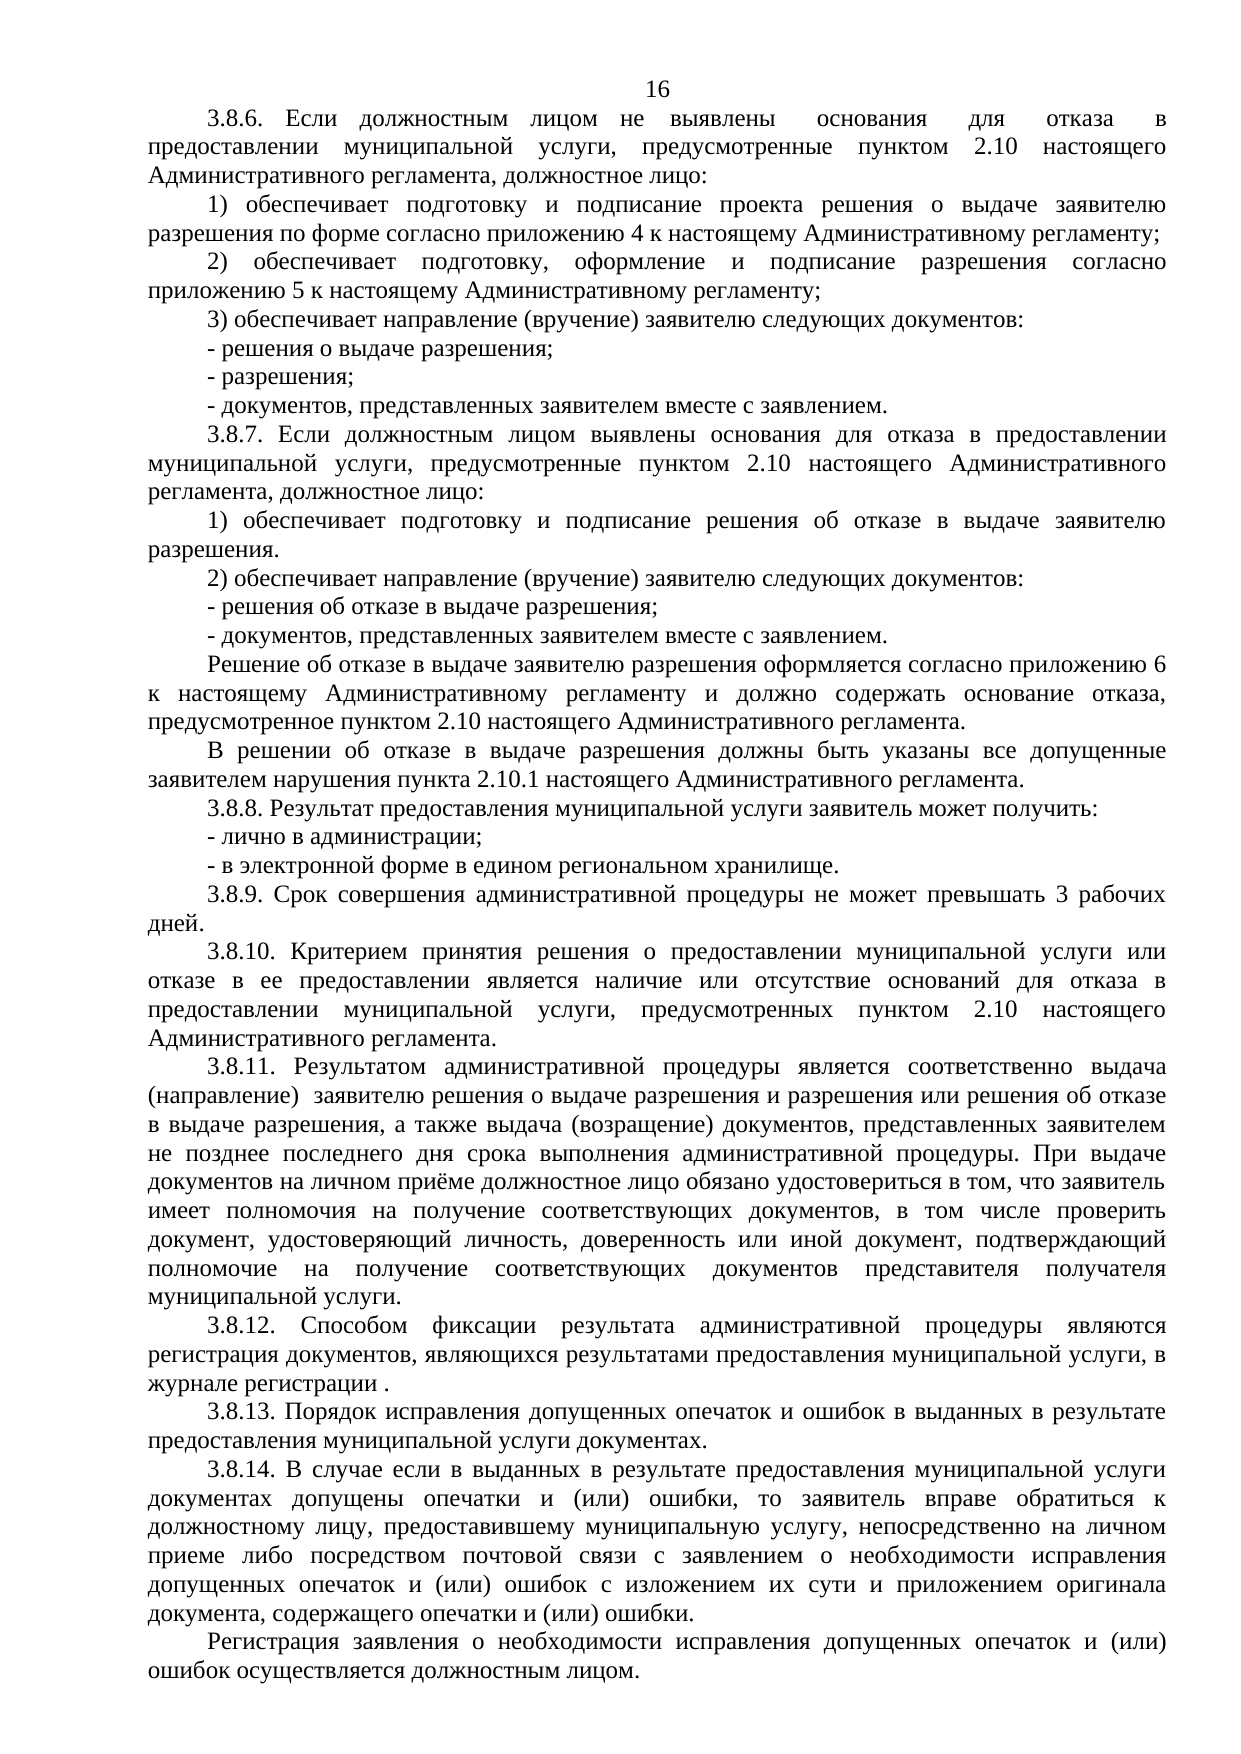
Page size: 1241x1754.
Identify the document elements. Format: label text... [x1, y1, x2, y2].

text 1) обеспечивает подготовку и подписание решения об отказе в выдаче заявителю разрешения. [148, 505, 1167, 563]
text 3.8.8. Результат предоставления муниципальной услуги заявитель может получить: [148, 793, 1167, 821]
text 3) обеспечивает направление (вручение) заявителю следующих документов: [148, 304, 1167, 333]
text 3.8.9. Срок совершения административной процедуры не может превышать 3 рабочих дней. [148, 879, 1167, 936]
text 3.8.12. Способом фиксации результата административной процедуры являются регистрация документов, являющихся результатами предоставления муниципальной услуги, в журнале регистрации . [148, 1310, 1167, 1396]
text 3.8.10. Критерием принятия решения о предоставлении муниципальной услуги или отказе в ее предоставлении является наличие или отсутствие оснований для отказа в предоставлении муниципальной услуги, предусмотренных пунктом 2.10 настоящего Административного регламента. [148, 936, 1167, 1051]
text 3.8.6. Если должностным лицом не выявлены основания для отказа в предоставлении муниципальной услуги, предусмотренные пунктом 2.10 настоящего Административного регламента, должностное лицо: [148, 103, 1167, 189]
text 1) обеспечивает подготовку и подписание проекта решения о выдаче заявителю разрешения по форме согласно приложению 4 к настоящему Административному регламенту; [148, 189, 1167, 246]
text 2) обеспечивает направление (вручение) заявителю следующих документов: [148, 563, 1167, 591]
text Регистрация заявления о необходимости исправления допущенных опечаток и (или) ошибок осуществляется должностным лицом. [148, 1626, 1167, 1684]
text 3.8.7. Если должностным лицом выявлены основания для отказа в предоставлении муниципальной услуги, предусмотренные пунктом 2.10 настоящего Административного регламента, должностное лицо: [148, 419, 1167, 505]
text 3.8.13. Порядок исправления допущенных опечаток и ошибок в выданных в результате предоставления муниципальной услуги документах. [148, 1396, 1167, 1454]
text 3.8.11. Результатом административной процедуры является соответственно выдача (направление) заявителю решения о выдаче разрешения и разрешения или решения об отказе в выдаче разрешения, а также выдача (возращение) документов, представленных заявителем не позднее последнего дня срока выполнения административной процедуры. При выдаче документов на личном приёме должностное лицо обязано удостовериться в том, что заявитель имеет полномочия на получение соответствующих документов, в том числе проверить документ, удостоверяющий личность, доверенность или иной документ, подтверждающий полномочие на получение соответствующих документов представителя получателя муниципальной услуги. [148, 1051, 1167, 1310]
text 2) обеспечивает подготовку, оформление и подписание разрешения согласно приложению 5 к настоящему Административному регламенту; [148, 246, 1167, 304]
text - решения об отказе в выдаче разрешения; [148, 591, 1167, 620]
text 3.8.14. В случае если в выданных в результате предоставления муниципальной услуги документах допущены опечатки и (или) ошибки, то заявитель вправе обратиться к должностному лицу, предоставившему муниципальную услугу, непосредственно на личном приеме либо посредством почтовой связи с заявлением о необходимости исправления допущенных опечаток и (или) ошибок с изложением их сути и приложением оригинала документа, содержащего опечатки и (или) ошибки. [148, 1454, 1167, 1626]
text Решение об отказе в выдаче заявителю разрешения оформляется согласно приложению 6 к настоящему Административному регламенту и должно содержать основание отказа, предусмотренное пунктом 2.10 настоящего Административного регламента. [148, 649, 1167, 735]
text - документов, представленных заявителем вместе с заявлением. [148, 620, 1167, 649]
text - лично в администрации; [148, 821, 1167, 850]
text В решении об отказе в выдаче разрешения должны быть указаны все допущенные заявителем нарушения пункта 2.10.1 настоящего Административного регламента. [148, 735, 1167, 793]
text - в электронной форме в едином региональном хранилище. [148, 850, 1167, 879]
text - документов, представленных заявителем вместе с заявлением. [148, 390, 1167, 419]
text - разрешения; [148, 361, 1167, 390]
text - решения о выдаче разрешения; [148, 333, 1167, 361]
